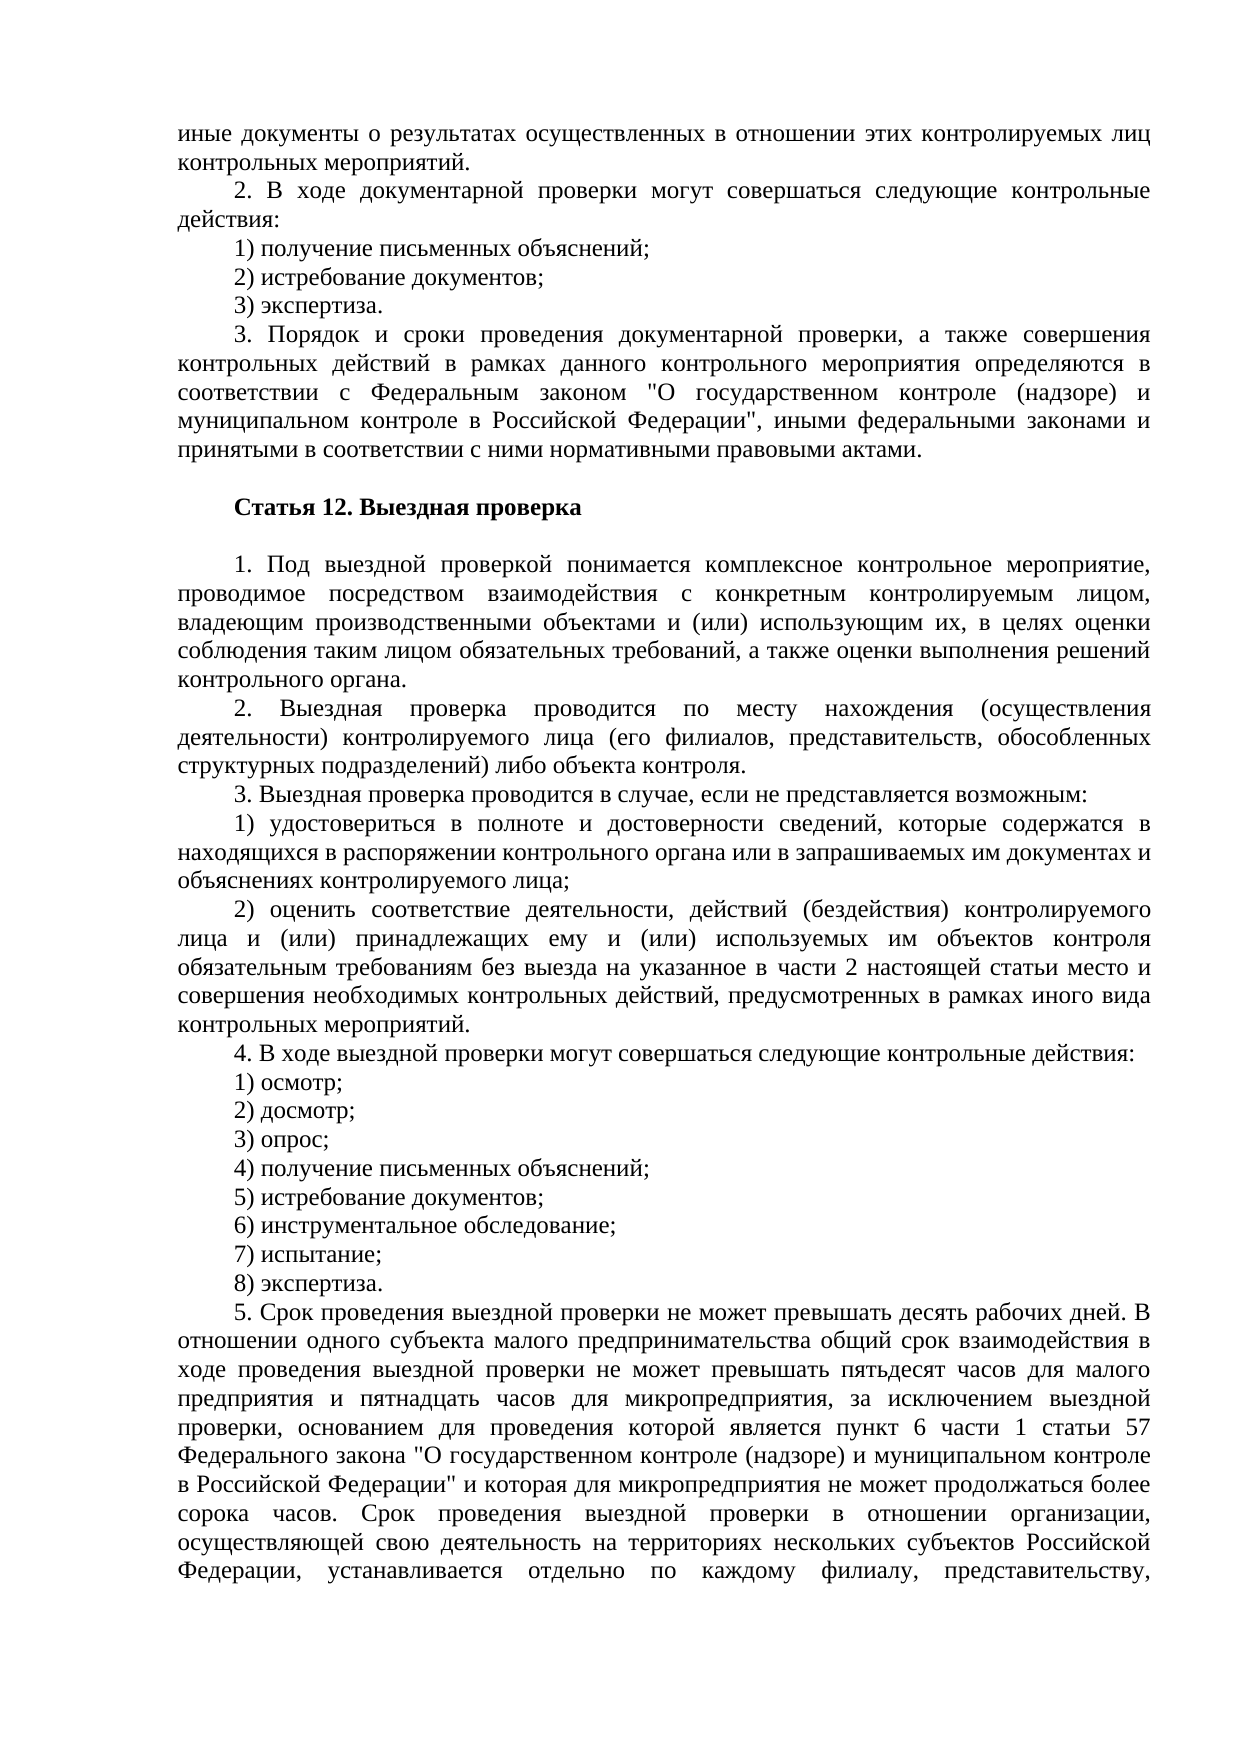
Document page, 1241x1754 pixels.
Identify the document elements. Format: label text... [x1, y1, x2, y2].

text 1. Под выездной проверкой понимается комплексное контрольное мероприятие, проводимое посредством взаимодействия с конкретным контролируемым лицом, владеющим производственными объектами и (или) использующим их, в целях оценки соблюдения таким лицом обязательных требований, а также оценки выполнения решений контрольного органа. [177, 549, 1152, 693]
text 4) получение письменных объяснений; [177, 1153, 1152, 1182]
text 1) осмотр; [177, 1067, 1152, 1096]
text Статья 12. Выездная проверка [177, 492, 1152, 521]
text 2) досмотр; [177, 1096, 1152, 1124]
text 3) опрос; [177, 1124, 1152, 1153]
text 2) истребование документов; [177, 262, 1152, 291]
text 2. В ходе документарной проверки могут совершаться следующие контрольные действия: [177, 176, 1152, 233]
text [177, 1297, 1152, 1584]
text 3. Выездная проверка проводится в случае, если не представляется возможным: [177, 779, 1152, 808]
text 3. Порядок и сроки проведения документарной проверки, а также совершения контрольных действий в рамках данного контрольного мероприятия определяются в соответствии с Федеральным законом "О государственном контроле (надзоре) и муниципальном контроле в Российской Федерации", иными федеральными законами и принятыми в соответствии с ними нормативными правовыми актами. [177, 319, 1152, 463]
text 2) оценить соответствие деятельности, действий (бездействия) контролируемого лица и (или) принадлежащих ему и (или) используемых им объектов контроля обязательным требованиям без выезда на указанное в части 2 настоящей статьи место и совершения необходимых контрольных действий, предусмотренных в рамках иного вида контрольных мероприятий. [177, 894, 1152, 1038]
text 8) экспертиза. [177, 1268, 1152, 1297]
text 6) инструментальное обследование; [177, 1211, 1152, 1239]
text 4. В ходе выездной проверки могут совершаться следующие контрольные действия: [177, 1038, 1152, 1067]
text 1) получение письменных объяснений; [177, 233, 1152, 262]
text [177, 118, 1152, 176]
text 1) удостовериться в полноте и достоверности сведений, которые содержатся в находящихся в распоряжении контрольного органа или в запрашиваемых им документах и объяснениях контролируемого лица; [177, 808, 1152, 894]
text 5) истребование документов; [177, 1182, 1152, 1211]
text 7) испытание; [177, 1239, 1152, 1268]
text 2. Выездная проверка проводится по месту нахождения (осуществления деятельности) контролируемого лица (его филиалов, представительств, обособленных структурных подразделений) либо объекта контроля. [177, 693, 1152, 779]
text 3) экспертиза. [177, 291, 1152, 319]
